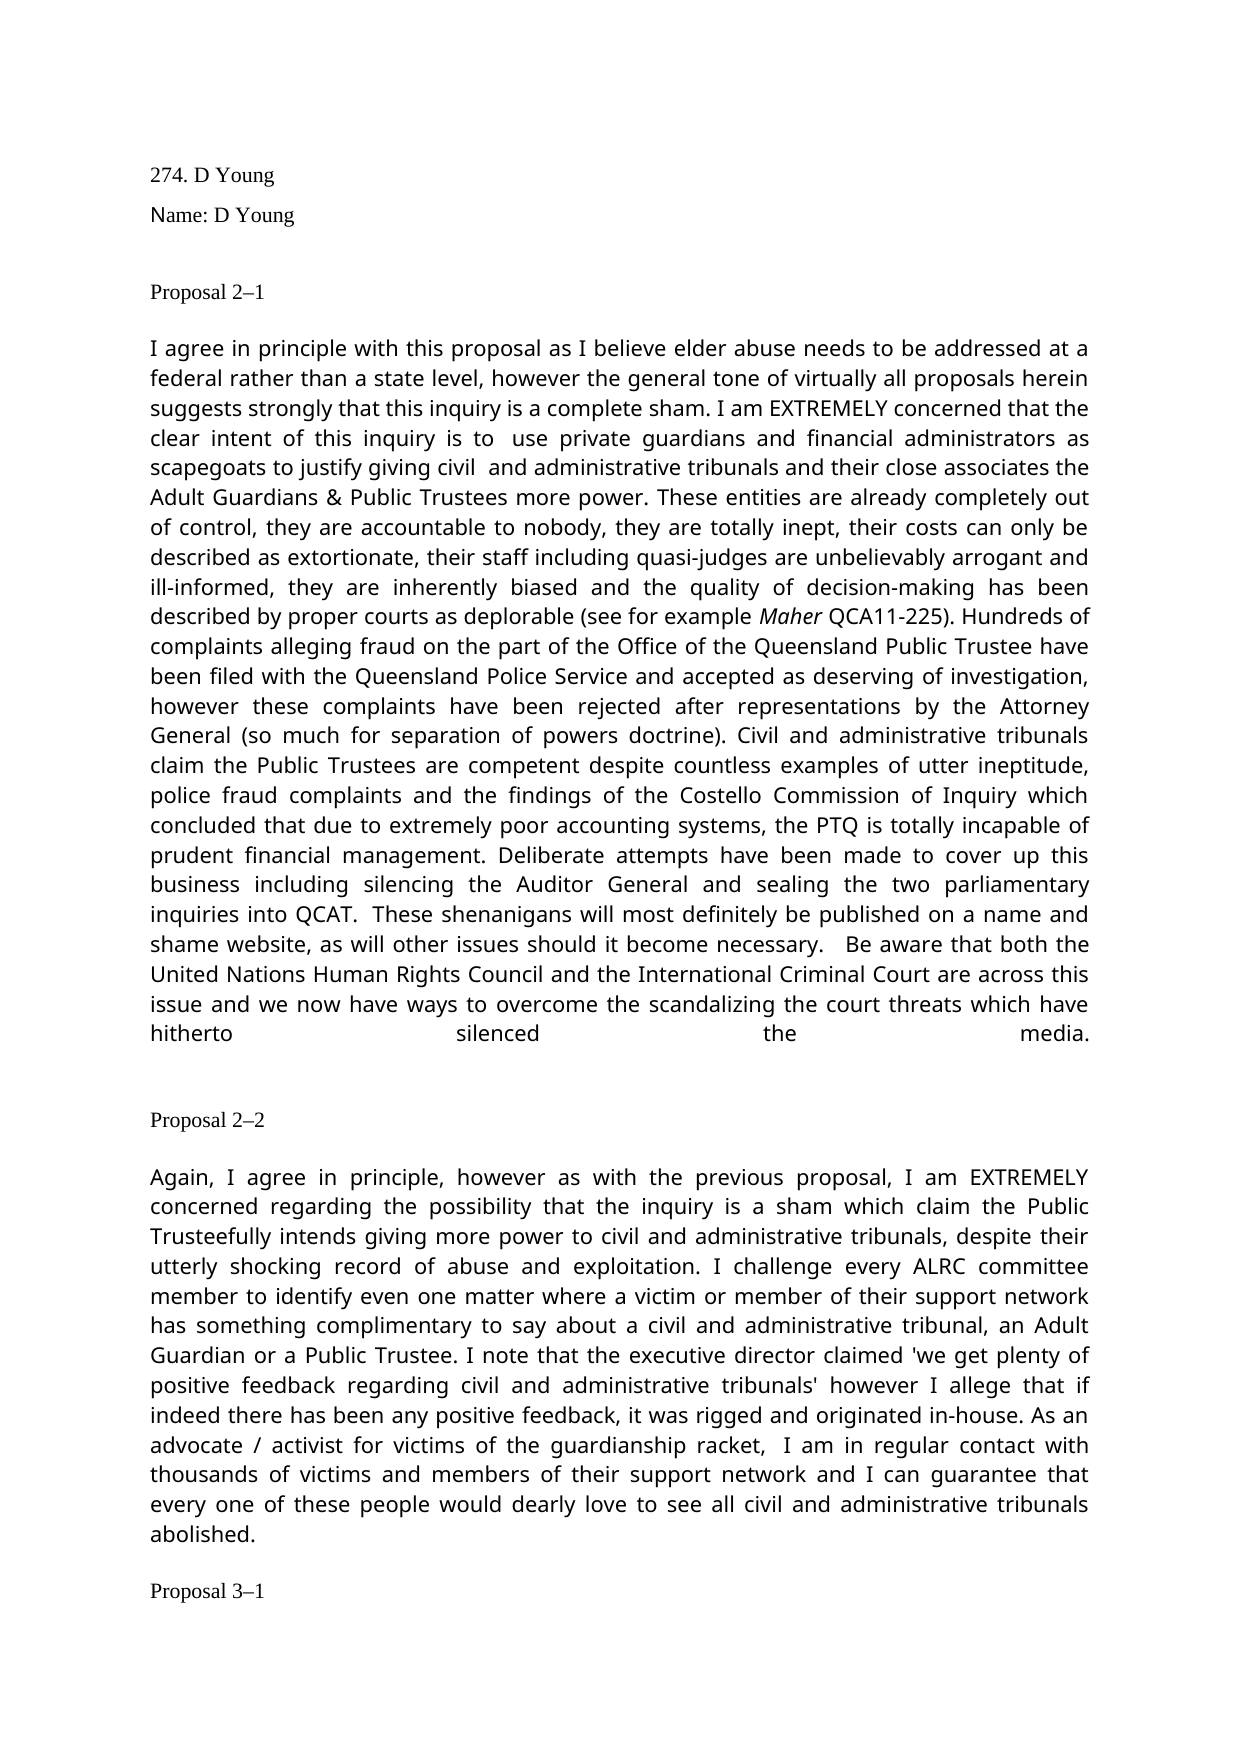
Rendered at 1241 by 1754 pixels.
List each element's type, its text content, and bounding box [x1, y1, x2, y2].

text Again, I agree in principle, however as with the previous proposal, I am EXTREMELY concerned regarding the possibility that the inquiry is a sham which claim the Public Trusteefully intends giving more power to civil and administrative tribunals, despite their utterly shocking record of abuse and exploitation. I challenge every ALRC committee member to identify even one matter where a victim or member of their support network has something complimentary to say about a civil and administrative tribunal, an Adult Guardian or a Public Trustee. I note that the executive director claimed 'we get plenty of positive feedback regarding civil and administrative tribunals' however I allege that if indeed there has been any positive feedback, it was rigged and originated in-house. As an advocate / activist for victims of the guardianship racket, I am in regular contact with thousands of victims and members of their support network and I can guarantee that every one of these people would dearly love to see all civil and administrative tribunals abolished. [150, 1162, 1090, 1549]
text Proposal 2–1 [150, 279, 1090, 304]
text Proposal 3–1 [150, 1578, 1090, 1603]
text I agree in principle with this proposal as I believe elder abuse needs to be addressed at a federal rather than a state level, however the general tone of virtually all proposals herein suggests strongly that this inquiry is a complete sham. I am EXTREMELY concerned that the clear intent of this inquiry is to use private guardians and financial administrators as scapegoats to justify giving civil and administrative tribunals and their close associates the Adult Guardians & Public Trustees more power. These entities are already completely out of control, they are accountable to nobody, they are totally inept, their costs can only be described as extortionate, their staff including quasi-judges are unbelievably arrogant and ill-informed, they are inherently biased and the quality of decision-making has been described by proper courts as deplorable (see for example Maher QCA11-225). Hundreds of complaints alleging fraud on the part of the Office of the Queensland Public Trustee have been filed with the Queensland Police Service and accepted as deserving of investigation, however these complaints have been rejected after representations by the Attorney General (so much for separation of powers doctrine). Civil and administrative tribunals claim the Public Trustees are competent despite countless examples of utter ineptitude, police fraud complaints and the findings of the Costello Commission of Inquiry which concluded that due to extremely poor accounting systems, the PTQ is totally incapable of prudent financial management. Deliberate attempts have been made to cover up this business including silencing the Auditor General and sealing the two parliamentary inquiries into QCAT. These shenanigans will most definitely be published on a name and shame website, as will other issues should it become necessary. Be aware that both the United Nations Human Rights Council and the International Criminal Court are across this issue and we now have ways to overcome the scandalizing the court threats which have hitherto silenced the media. [150, 333, 1090, 1078]
text Name: D Young [150, 200, 1090, 229]
text 274. D Young [150, 162, 1090, 188]
text Proposal 2–2 [150, 1107, 1090, 1132]
